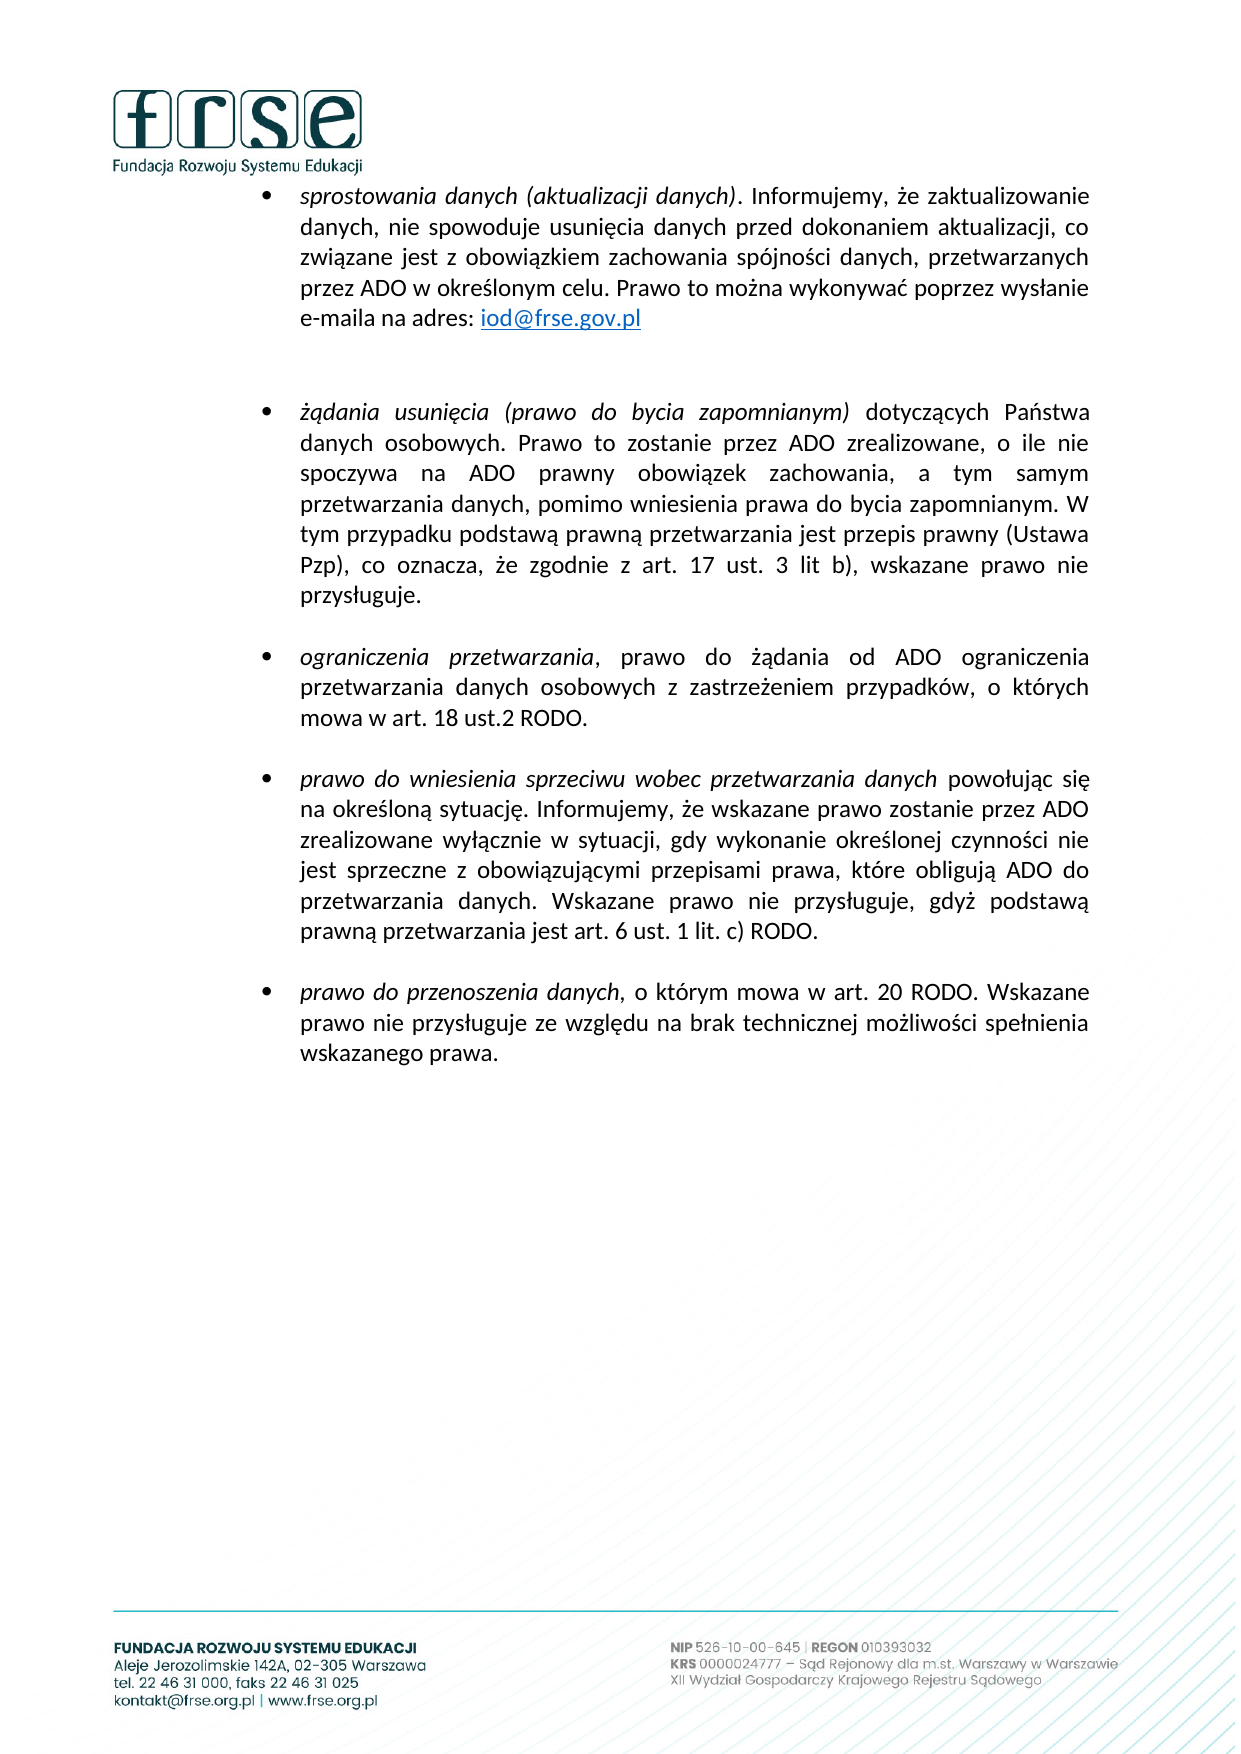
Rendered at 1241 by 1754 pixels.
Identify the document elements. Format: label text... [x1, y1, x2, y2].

picture [0, 1, 1236, 1754]
list żądania usunięcia (prawo do bycia zapomnianym) dotyczących Państwa danych osobowych. Prawo to zostanie przez ADO zrealizowane, o ile nie spoczywa na ADO prawny obowiązek zachowania, a tym samym przetwarzania danych, pomimo wniesienia prawa do bycia zapomnianym. W tym przypadku podstawą prawną przetwarzania jest przepis prawny (Ustawa Pzp), co oznacza, że zgodnie z art. 17 ust. 3 lit b), wskazane prawo nie przysługuje. [262, 397, 1090, 610]
list prawo do wniesienia sprzeciwu wobec przetwarzania danych powołując się na określoną sytuację. Informujemy, że wskazane prawo zostanie przez ADO zrealizowane wyłącznie w sytuacji, gdy wykonanie określonej czynności nie jest sprzeczne z obowiązującymi przepisami prawa, które obligują ADO do przetwarzania danych. Wskazane prawo nie przysługuje, gdyż podstawą prawną przetwarzania jest art. 6 ust. 1 lit. c) RODO. [262, 763, 1090, 946]
list ograniczenia przetwarzania, prawo do żądania od ADO ograniczenia przetwarzania danych osobowych z zastrzeżeniem przypadków, o których mowa w art. 18 ust.2 RODO. [262, 641, 1090, 732]
list sprostowania danych (aktualizacji danych). Informujemy, że zaktualizowanie danych, nie spowoduje usunięcia danych przed dokonaniem aktualizacji, co związane jest z obowiązkiem zachowania spójności danych, przetwarzanych przez ADO w określonym celu. Prawo to można wykonywać poprzez wysłanie e-maila na adres: iod@frse.gov.pl [262, 181, 1090, 333]
list prawo do przenoszenia danych, o którym mowa w art. 20 RODO. Wskazane prawo nie przysługuje ze względu na brak technicznej możliwości spełnienia wskazanego prawa. [262, 976, 1090, 1068]
